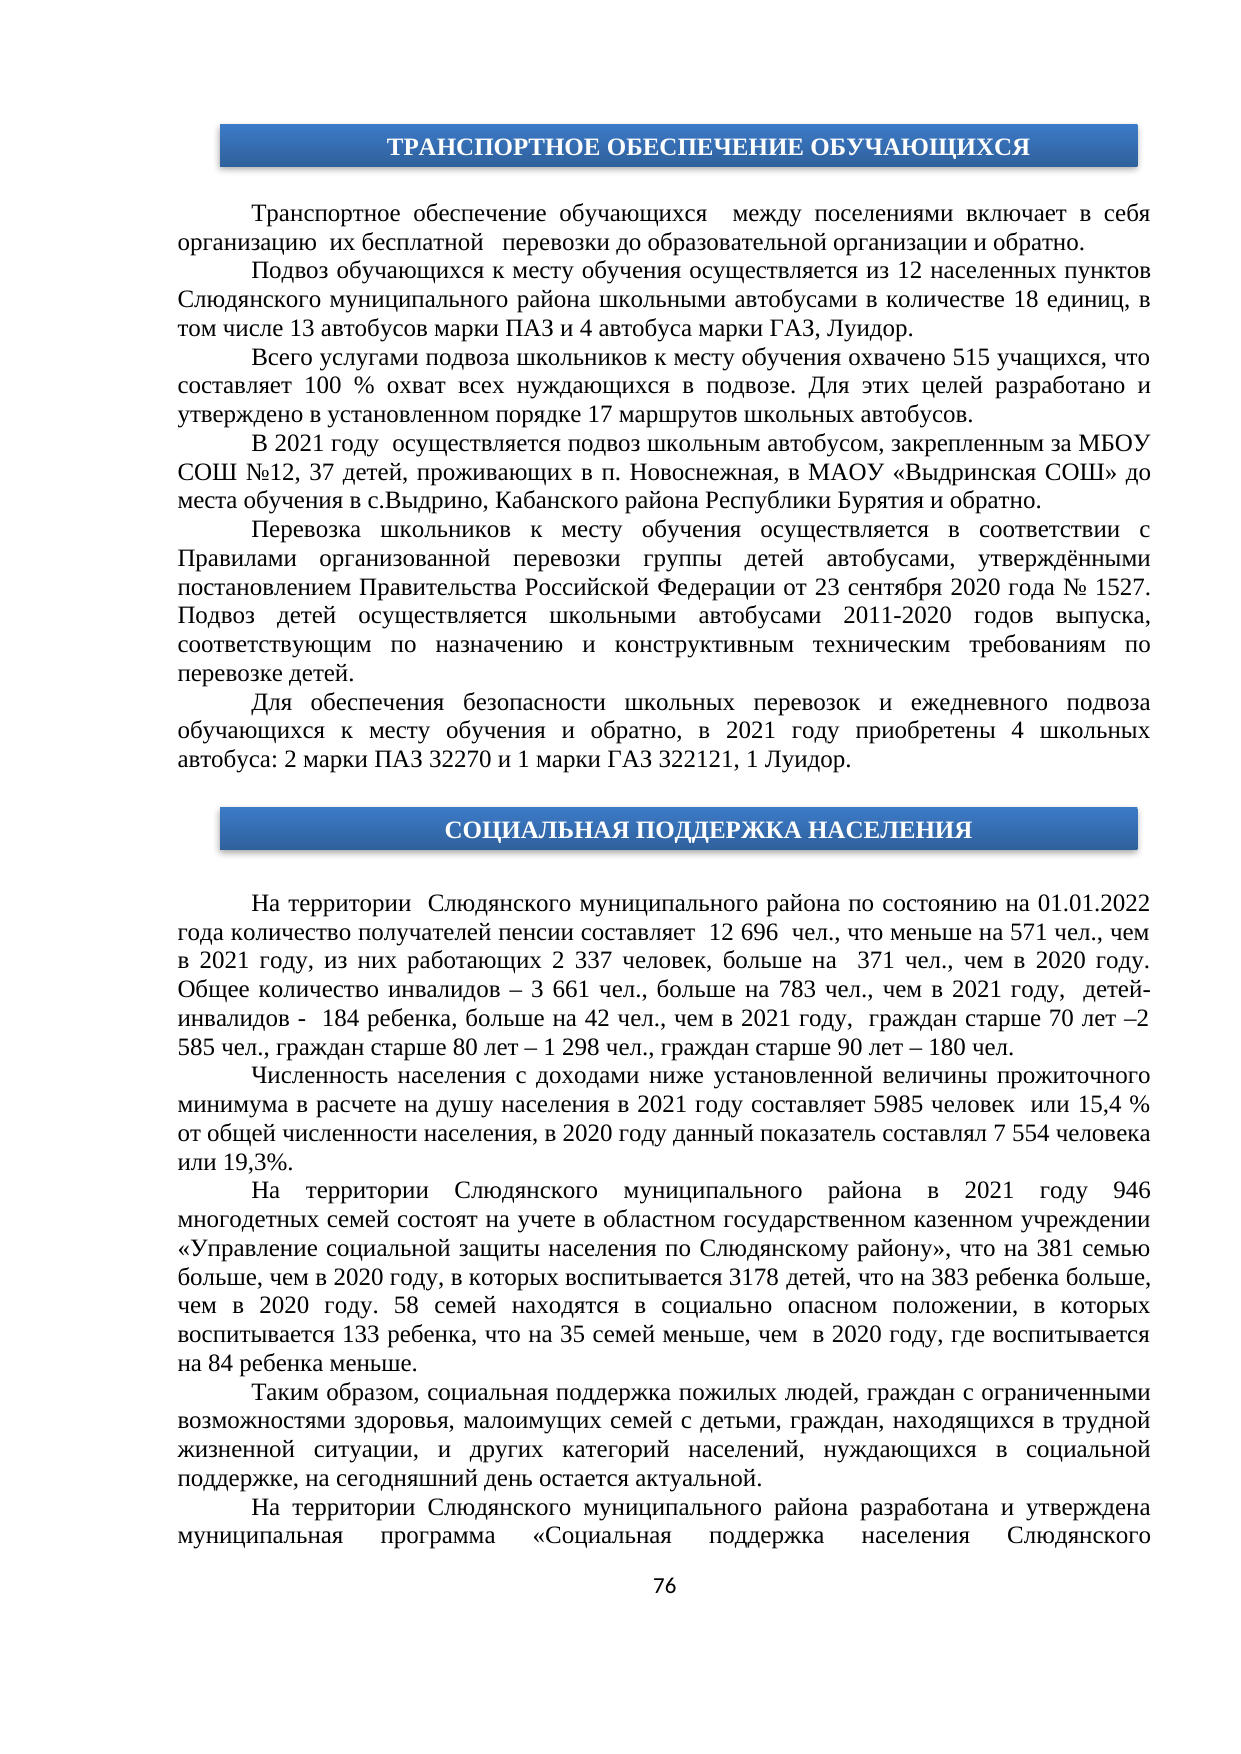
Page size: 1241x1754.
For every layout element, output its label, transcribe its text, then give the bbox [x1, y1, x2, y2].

text Таким образом, социальная поддержка пожилых людей, граждан с ограниченными возможностями здоровья, малоимущих семей с детьми, граждан, находящихся в трудной жизненной ситуации, и других категорий населений, нуждающихся в социальной поддержке, на сегодняшний день остается актуальной. [177, 1377, 1152, 1492]
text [177, 1492, 1152, 1549]
text На территории Слюдянского муниципального района в 2021 году 946 многодетных семей состоят на учете в областном государственном казенном учреждении «Управление социальной защиты населения по Слюдянскому району», что на 381 семью больше, чем в 2020 году, в которых воспитывается 3178 детей, что на 383 ребенка больше, чем в 2020 году. 58 семей находятся в социально опасном положении, в которых воспитывается 133 ребенка, что на 35 семей меньше, чем в 2020 году, где воспитывается на 84 ребенка меньше. [177, 1175, 1152, 1377]
text Для обеспечения безопасности школьных перевозок и ежедневного подвоза обучающихся к месту обучения и обратно, в 2021 году приобретены 4 школьных автобуса: 2 марки ПАЗ 32270 и 1 марки ГАЗ 322121, 1 Луидор. [177, 687, 1152, 773]
text На территории Слюдянского муниципального района по состоянию на 01.01.2022 года количество получателей пенсии составляет 12 696 чел., что меньше на 571 чел., чем в 2021 году, из них работающих 2 337 человек, больше на 371 чел., чем в 2020 году. Общее количество инвалидов – 3 661 чел., больше на 783 чел., чем в 2021 году, детей-инвалидов - 184 ребенка, больше на 42 чел., чем в 2021 году, граждан старше 70 лет –2 585 чел., граждан старше 80 лет – 1 298 чел., граждан старше 90 лет – 180 чел. [177, 888, 1152, 1060]
text Подвоз обучающихся к месту обучения осуществляется из 12 населенных пунктов Слюдянского муниципального района школьными автобусами в количестве 18 единиц, в том числе 13 автобусов марки ПАЗ и 4 автобуса марки ГАЗ, Луидор. [177, 255, 1152, 342]
text Транспортное обеспечение обучающихся между поселениями включает в себя организацию их бесплатной перевозки до образовательной организации и обратно. [177, 198, 1152, 255]
text Всего услугами подвоза школьников к месту обучения охвачено 515 учащихся, что составляет 100 % охват всех нуждающихся в подвозе. Для этих целей разработано и утверждено в установленном порядке 17 маршрутов школьных автобусов. [177, 342, 1152, 428]
text Численность населения с доходами ниже установленной величины прожиточного минимума в расчете на душу населения в 2021 году составляет 5985 человек или 15,4 % от общей численности населения, в 2020 году данный показатель составлял 7 554 человека или 19,3%. [177, 1060, 1152, 1175]
text В 2021 году осуществляется подвоз школьным автобусом, закрепленным за МБОУ СОШ №12, 37 детей, проживающих в п. Новоснежная, в МАОУ «Выдринская СОШ» до места обучения в с.Выдрино, Кабанского района Республики Бурятия и обратно. [177, 428, 1152, 514]
text Перевозка школьников к месту обучения осуществляется в соответствии с Правилами организованной перевозки группы детей автобусами, утверждёнными постановлением Правительства Российской Федерации от 23 сентября 2020 года № 1527. Подвоз детей осуществляется школьными автобусами 2011-2020 годов выпуска, соответствующим по назначению и конструктивным техническим требованиям по перевозке детей. [177, 514, 1152, 687]
